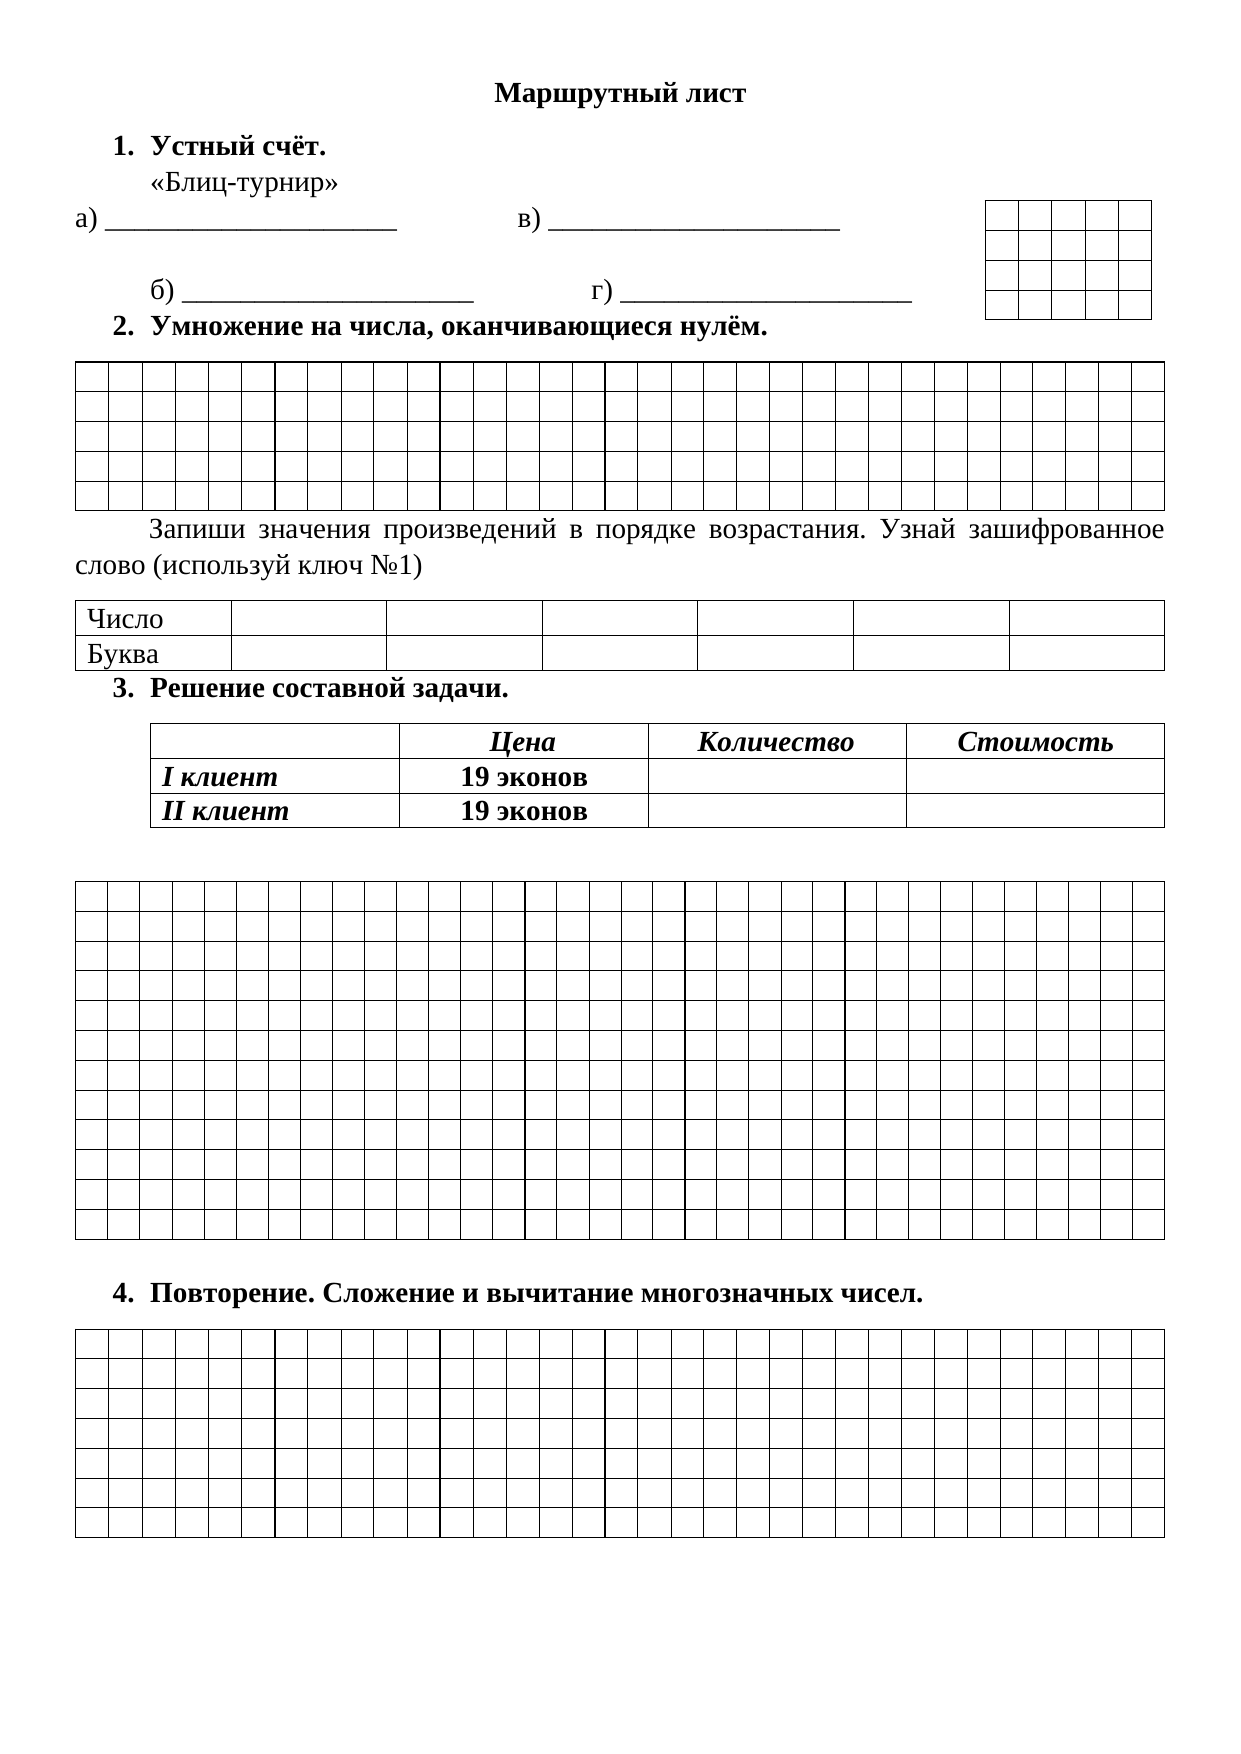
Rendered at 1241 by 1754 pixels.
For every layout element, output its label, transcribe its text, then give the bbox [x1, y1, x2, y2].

table_cell [557, 1031, 589, 1060]
table_cell [1101, 942, 1132, 970]
table_cell [333, 1001, 364, 1030]
table_cell [717, 1031, 748, 1060]
table_cell [474, 392, 506, 421]
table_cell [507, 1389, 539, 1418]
table_cell [365, 1001, 396, 1030]
table_cell [374, 392, 407, 421]
table_header [365, 882, 396, 911]
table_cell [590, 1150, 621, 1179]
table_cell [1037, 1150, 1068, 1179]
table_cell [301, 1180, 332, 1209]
table_cell [968, 482, 1000, 510]
table_cell [1133, 1001, 1164, 1030]
table_cell [205, 1001, 236, 1030]
table_cell [109, 422, 142, 451]
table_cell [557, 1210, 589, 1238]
table_cell [877, 1031, 908, 1060]
table_cell Буква [76, 636, 231, 669]
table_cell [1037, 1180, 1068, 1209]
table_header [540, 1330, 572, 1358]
table_header [507, 363, 539, 391]
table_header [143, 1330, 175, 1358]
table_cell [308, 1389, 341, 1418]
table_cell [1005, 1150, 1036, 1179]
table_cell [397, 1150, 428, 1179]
table_cell [973, 1031, 1004, 1060]
table_cell [109, 452, 142, 481]
table_cell [573, 422, 604, 451]
table_cell [622, 1031, 652, 1060]
table_cell [986, 261, 1018, 289]
table_cell [557, 1001, 589, 1030]
table_cell [935, 422, 967, 451]
table_cell [76, 482, 108, 510]
table_cell [1086, 291, 1118, 319]
table_cell [869, 422, 901, 451]
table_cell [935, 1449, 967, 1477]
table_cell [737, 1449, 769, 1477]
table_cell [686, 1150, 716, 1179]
table_cell [590, 912, 621, 941]
table_cell [1133, 912, 1164, 941]
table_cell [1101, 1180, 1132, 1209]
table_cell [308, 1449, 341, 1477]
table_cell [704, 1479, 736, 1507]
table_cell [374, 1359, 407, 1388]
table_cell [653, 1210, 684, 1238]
table_cell [140, 971, 172, 1000]
table_cell [717, 1001, 748, 1030]
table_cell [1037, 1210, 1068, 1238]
table_cell [301, 971, 332, 1000]
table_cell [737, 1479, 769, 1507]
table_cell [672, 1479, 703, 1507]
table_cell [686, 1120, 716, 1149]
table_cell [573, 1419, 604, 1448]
table_cell [877, 1001, 908, 1030]
table_cell [749, 1061, 781, 1089]
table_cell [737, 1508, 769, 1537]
table_header [803, 363, 835, 391]
table_cell [493, 1061, 524, 1089]
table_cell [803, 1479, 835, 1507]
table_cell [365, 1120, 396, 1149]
table_header [846, 882, 876, 911]
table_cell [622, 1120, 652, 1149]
table_cell [909, 942, 940, 970]
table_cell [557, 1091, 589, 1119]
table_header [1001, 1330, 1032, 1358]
table_cell [717, 971, 748, 1000]
table_cell [1119, 291, 1151, 319]
table_cell [935, 392, 967, 421]
table_cell [205, 942, 236, 970]
table_cell [606, 452, 637, 481]
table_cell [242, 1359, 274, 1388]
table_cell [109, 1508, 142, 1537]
table_header [622, 882, 652, 911]
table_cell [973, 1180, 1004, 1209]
table_cell [1052, 231, 1085, 260]
table_cell [76, 1061, 107, 1089]
table_cell [140, 1061, 172, 1089]
table_cell [1033, 392, 1065, 421]
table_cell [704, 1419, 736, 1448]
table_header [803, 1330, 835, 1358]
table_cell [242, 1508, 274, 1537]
table_cell [813, 912, 844, 941]
table_cell [638, 422, 671, 451]
table_cell [1033, 482, 1065, 510]
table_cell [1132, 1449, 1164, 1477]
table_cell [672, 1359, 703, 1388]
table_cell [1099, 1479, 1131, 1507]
table_header [242, 363, 274, 391]
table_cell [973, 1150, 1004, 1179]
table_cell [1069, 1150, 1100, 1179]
table_cell [242, 452, 274, 481]
table_cell 19 эконов [400, 759, 648, 792]
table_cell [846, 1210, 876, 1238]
table_cell [782, 1061, 812, 1089]
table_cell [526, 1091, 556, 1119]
table_cell [770, 482, 802, 510]
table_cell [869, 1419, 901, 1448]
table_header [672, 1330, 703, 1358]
table_cell [308, 482, 341, 510]
table_header [1086, 201, 1118, 230]
table_cell [941, 1061, 972, 1089]
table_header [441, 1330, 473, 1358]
table_cell [973, 1061, 1004, 1089]
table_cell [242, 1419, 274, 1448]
table_cell [973, 912, 1004, 941]
table_cell [1052, 261, 1085, 289]
table_cell [1005, 1001, 1036, 1030]
table_cell [846, 942, 876, 970]
table_cell [973, 942, 1004, 970]
table_cell [638, 452, 671, 481]
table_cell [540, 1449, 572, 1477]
table_cell [301, 1091, 332, 1119]
table_cell [429, 1031, 460, 1060]
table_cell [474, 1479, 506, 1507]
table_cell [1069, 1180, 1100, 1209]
table_cell [557, 912, 589, 941]
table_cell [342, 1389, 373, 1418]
table_cell [493, 1001, 524, 1030]
table_cell [622, 971, 652, 1000]
table_header [76, 363, 108, 391]
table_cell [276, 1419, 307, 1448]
table_cell [209, 422, 241, 451]
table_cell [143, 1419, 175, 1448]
table_cell [968, 392, 1000, 421]
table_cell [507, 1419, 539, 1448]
table_cell [968, 452, 1000, 481]
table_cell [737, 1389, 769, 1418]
table_cell [276, 392, 307, 421]
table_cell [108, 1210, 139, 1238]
table_cell [76, 1001, 107, 1030]
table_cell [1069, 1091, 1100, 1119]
table_cell [526, 971, 556, 1000]
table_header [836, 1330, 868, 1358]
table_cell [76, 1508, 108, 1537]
table_header [854, 601, 1009, 635]
table_cell [176, 482, 208, 510]
table_cell [686, 971, 716, 1000]
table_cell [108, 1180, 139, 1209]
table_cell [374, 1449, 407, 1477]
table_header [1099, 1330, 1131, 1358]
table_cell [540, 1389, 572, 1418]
table_header [151, 724, 399, 758]
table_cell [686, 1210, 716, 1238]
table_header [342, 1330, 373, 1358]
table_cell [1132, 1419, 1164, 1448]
table_header [986, 201, 1018, 230]
table_cell [1001, 392, 1032, 421]
table_cell [474, 482, 506, 510]
table_header [1005, 882, 1036, 911]
table_cell [649, 759, 906, 792]
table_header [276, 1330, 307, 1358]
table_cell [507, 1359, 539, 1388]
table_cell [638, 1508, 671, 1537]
table_cell [782, 1001, 812, 1030]
table_cell [704, 482, 736, 510]
table_cell [749, 1001, 781, 1030]
table_cell [941, 912, 972, 941]
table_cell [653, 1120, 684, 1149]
table_cell [782, 971, 812, 1000]
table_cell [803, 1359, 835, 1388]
table_cell [653, 971, 684, 1000]
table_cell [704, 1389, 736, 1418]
table_cell [397, 971, 428, 1000]
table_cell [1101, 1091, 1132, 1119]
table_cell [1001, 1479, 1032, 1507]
table_cell [237, 1091, 268, 1119]
table_cell [176, 392, 208, 421]
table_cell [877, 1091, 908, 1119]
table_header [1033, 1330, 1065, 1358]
table_cell [342, 422, 373, 451]
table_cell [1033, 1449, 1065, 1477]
table_cell [333, 942, 364, 970]
table_cell [429, 942, 460, 970]
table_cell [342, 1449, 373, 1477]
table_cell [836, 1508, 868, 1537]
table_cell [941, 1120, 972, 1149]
table_cell [269, 1001, 300, 1030]
table_cell I клиент [151, 759, 399, 792]
table_header [143, 363, 175, 391]
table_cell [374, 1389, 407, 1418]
table_header [813, 882, 844, 911]
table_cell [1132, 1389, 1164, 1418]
table_cell [109, 392, 142, 421]
table_cell [737, 422, 769, 451]
table_header [540, 363, 572, 391]
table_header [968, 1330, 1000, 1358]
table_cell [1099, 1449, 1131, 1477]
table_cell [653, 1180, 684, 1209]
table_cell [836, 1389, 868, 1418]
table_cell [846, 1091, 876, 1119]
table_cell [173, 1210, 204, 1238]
table_cell [968, 422, 1000, 451]
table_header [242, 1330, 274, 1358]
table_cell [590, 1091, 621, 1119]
table_cell [704, 452, 736, 481]
table_cell [1119, 231, 1151, 260]
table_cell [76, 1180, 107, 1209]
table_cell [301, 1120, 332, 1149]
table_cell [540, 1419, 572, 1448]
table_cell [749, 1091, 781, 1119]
table_cell [941, 942, 972, 970]
table_cell [1099, 452, 1131, 481]
text Маршрутный лист [75, 75, 1165, 108]
list б) ____________________ г) ____________________ [150, 272, 985, 306]
table_cell [846, 1031, 876, 1060]
table_cell 19 эконов [400, 794, 648, 827]
table_cell [333, 1031, 364, 1060]
text Запиши значения произведений в порядке возрастания. Узнай зашифрованное слово (используй ключ №1) [75, 511, 1165, 581]
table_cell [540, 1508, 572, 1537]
table_cell [205, 971, 236, 1000]
table_cell [108, 1001, 139, 1030]
table_cell [686, 1061, 716, 1089]
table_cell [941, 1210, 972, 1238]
table_cell [173, 942, 204, 970]
table_cell [1101, 1001, 1132, 1030]
table_cell [1101, 971, 1132, 1000]
table_cell [173, 912, 204, 941]
table_cell [276, 452, 307, 481]
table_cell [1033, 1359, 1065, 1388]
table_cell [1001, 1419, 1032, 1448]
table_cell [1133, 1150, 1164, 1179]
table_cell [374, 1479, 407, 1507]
table_cell [365, 1091, 396, 1119]
table_cell [573, 482, 604, 510]
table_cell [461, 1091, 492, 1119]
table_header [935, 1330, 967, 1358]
table_cell [108, 1061, 139, 1089]
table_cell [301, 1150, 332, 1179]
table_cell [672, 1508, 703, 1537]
table_cell [1101, 912, 1132, 941]
table_cell [902, 422, 934, 451]
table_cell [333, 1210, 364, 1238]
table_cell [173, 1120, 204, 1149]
table_cell [1033, 452, 1065, 481]
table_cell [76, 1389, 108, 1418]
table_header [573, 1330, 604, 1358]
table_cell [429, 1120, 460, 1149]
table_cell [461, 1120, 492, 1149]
table_cell [333, 912, 364, 941]
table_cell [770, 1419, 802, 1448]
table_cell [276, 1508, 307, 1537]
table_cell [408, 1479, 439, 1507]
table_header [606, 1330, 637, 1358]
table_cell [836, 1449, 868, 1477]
table_cell [461, 1001, 492, 1030]
table_cell [493, 942, 524, 970]
table_header [1033, 363, 1065, 391]
table_cell [869, 452, 901, 481]
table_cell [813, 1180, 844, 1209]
table_cell [540, 422, 572, 451]
table_cell [557, 1061, 589, 1089]
table_cell [749, 942, 781, 970]
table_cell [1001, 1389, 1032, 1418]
table_cell [143, 452, 175, 481]
table_cell [1099, 482, 1131, 510]
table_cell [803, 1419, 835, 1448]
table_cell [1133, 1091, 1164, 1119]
table_cell [803, 482, 835, 510]
table_cell [429, 971, 460, 1000]
table_cell [1005, 1061, 1036, 1089]
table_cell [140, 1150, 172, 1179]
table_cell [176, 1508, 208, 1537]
table_cell [108, 1031, 139, 1060]
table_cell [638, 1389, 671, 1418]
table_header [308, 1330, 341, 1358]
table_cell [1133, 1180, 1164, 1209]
table_cell [333, 971, 364, 1000]
table_cell [1005, 1031, 1036, 1060]
table_header [1133, 882, 1164, 911]
table_cell [813, 971, 844, 1000]
table_cell [717, 912, 748, 941]
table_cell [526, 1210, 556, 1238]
table_header [140, 882, 172, 911]
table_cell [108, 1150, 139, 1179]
table_cell [397, 1031, 428, 1060]
table_cell [836, 452, 868, 481]
table_cell [242, 392, 274, 421]
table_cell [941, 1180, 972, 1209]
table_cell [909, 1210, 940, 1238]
table_header [770, 363, 802, 391]
table_cell II клиент [151, 794, 399, 827]
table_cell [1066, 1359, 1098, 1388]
table_cell [507, 392, 539, 421]
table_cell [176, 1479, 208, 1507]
table_cell [237, 971, 268, 1000]
table_header [269, 882, 300, 911]
table_cell [973, 971, 1004, 1000]
table_cell [1101, 1031, 1132, 1060]
table_cell [1010, 636, 1164, 669]
table_cell [209, 452, 241, 481]
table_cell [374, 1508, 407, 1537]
table_cell [909, 971, 940, 1000]
table_cell [698, 636, 853, 669]
table_cell [1069, 912, 1100, 941]
table_cell [1069, 1001, 1100, 1030]
table_cell [408, 482, 439, 510]
table_cell [441, 452, 473, 481]
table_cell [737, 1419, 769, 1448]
table_cell [1099, 392, 1131, 421]
table_cell [108, 971, 139, 1000]
table_cell [672, 422, 703, 451]
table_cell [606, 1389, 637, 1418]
table_cell [846, 971, 876, 1000]
table_cell [813, 1031, 844, 1060]
table_header [1019, 201, 1051, 230]
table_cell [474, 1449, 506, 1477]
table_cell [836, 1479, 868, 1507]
table_cell [557, 971, 589, 1000]
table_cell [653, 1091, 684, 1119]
table_cell [638, 482, 671, 510]
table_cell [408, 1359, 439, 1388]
table_cell [869, 482, 901, 510]
table_cell [1066, 422, 1098, 451]
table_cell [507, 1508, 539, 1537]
table_header Цена [400, 724, 648, 758]
table_cell [1037, 1031, 1068, 1060]
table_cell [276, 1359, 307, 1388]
table_cell [365, 942, 396, 970]
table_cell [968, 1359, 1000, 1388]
table_cell [365, 1061, 396, 1089]
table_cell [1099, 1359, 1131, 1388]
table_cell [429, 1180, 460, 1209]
table_header [1119, 201, 1151, 230]
table_header [397, 882, 428, 911]
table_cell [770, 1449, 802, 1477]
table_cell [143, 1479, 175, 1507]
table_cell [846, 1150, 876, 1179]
table_cell [1069, 971, 1100, 1000]
table_cell [140, 1031, 172, 1060]
table_cell [749, 912, 781, 941]
table_cell [143, 392, 175, 421]
table_cell [301, 912, 332, 941]
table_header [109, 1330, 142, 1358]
table_header [737, 363, 769, 391]
table_header [782, 882, 812, 911]
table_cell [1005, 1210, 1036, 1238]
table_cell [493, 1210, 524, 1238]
table_cell [543, 636, 697, 669]
table_header [869, 363, 901, 391]
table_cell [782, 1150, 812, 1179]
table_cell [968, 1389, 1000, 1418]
table_cell [76, 452, 108, 481]
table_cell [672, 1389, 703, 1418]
table_header [686, 882, 716, 911]
table_cell [76, 912, 107, 941]
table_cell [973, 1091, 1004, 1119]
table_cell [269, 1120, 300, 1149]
table_cell [1037, 1001, 1068, 1030]
table_cell [493, 1031, 524, 1060]
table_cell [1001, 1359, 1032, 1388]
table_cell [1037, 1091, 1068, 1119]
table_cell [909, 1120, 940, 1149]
table_cell [365, 1031, 396, 1060]
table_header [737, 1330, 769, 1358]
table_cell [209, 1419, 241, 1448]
table_cell [770, 452, 802, 481]
list Умножение на числа, оканчивающиеся нулём. [112, 308, 1165, 342]
table_cell [242, 422, 274, 451]
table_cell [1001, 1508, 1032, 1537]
table_cell [590, 1061, 621, 1089]
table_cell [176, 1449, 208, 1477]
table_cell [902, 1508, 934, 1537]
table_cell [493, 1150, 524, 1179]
table_cell [1052, 291, 1085, 319]
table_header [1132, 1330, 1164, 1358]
table_cell [237, 1031, 268, 1060]
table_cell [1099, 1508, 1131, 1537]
table_cell [441, 422, 473, 451]
table_cell [76, 1091, 107, 1119]
table_cell [1037, 1061, 1068, 1089]
table_cell [813, 1061, 844, 1089]
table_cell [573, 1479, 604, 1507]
table_cell [973, 1001, 1004, 1030]
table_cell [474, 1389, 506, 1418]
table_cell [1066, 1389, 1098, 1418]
table_header [1037, 882, 1068, 911]
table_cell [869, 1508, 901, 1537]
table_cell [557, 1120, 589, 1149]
table_cell [590, 1031, 621, 1060]
table_cell [986, 291, 1018, 319]
table_cell [653, 942, 684, 970]
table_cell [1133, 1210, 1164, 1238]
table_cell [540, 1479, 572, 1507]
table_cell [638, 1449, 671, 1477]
list Решение составной задачи. [112, 671, 1165, 704]
table_cell [269, 971, 300, 1000]
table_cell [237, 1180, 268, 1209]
table_header [717, 882, 748, 911]
table_cell [935, 452, 967, 481]
table_cell [1037, 912, 1068, 941]
table_cell [1033, 422, 1065, 451]
table_cell [573, 392, 604, 421]
table_header [877, 882, 908, 911]
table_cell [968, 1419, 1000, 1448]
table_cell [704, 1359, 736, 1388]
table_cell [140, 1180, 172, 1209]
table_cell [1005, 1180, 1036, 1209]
list «Блиц-турнир» [150, 164, 1165, 197]
table_cell [1005, 912, 1036, 941]
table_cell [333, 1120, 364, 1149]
table_header [638, 363, 671, 391]
table_cell [461, 1061, 492, 1089]
table_cell [803, 392, 835, 421]
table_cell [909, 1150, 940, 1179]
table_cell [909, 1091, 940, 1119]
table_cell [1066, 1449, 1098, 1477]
table_header [941, 882, 972, 911]
table_cell [205, 912, 236, 941]
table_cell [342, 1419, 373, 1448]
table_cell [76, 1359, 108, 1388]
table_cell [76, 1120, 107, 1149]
table_header [205, 882, 236, 911]
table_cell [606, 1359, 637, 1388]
table_cell [1019, 261, 1051, 289]
table_header [474, 363, 506, 391]
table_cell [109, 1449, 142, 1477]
table_header [276, 363, 307, 391]
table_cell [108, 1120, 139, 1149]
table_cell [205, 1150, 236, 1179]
table_cell [173, 971, 204, 1000]
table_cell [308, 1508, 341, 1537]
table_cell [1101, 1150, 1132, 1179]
table_header [698, 601, 853, 635]
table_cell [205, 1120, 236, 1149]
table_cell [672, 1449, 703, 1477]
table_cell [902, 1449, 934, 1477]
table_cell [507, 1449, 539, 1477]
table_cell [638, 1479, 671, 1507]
table_cell [1005, 942, 1036, 970]
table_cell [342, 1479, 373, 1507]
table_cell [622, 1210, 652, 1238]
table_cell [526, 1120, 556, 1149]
table_header Количество [649, 724, 906, 758]
table_cell [308, 422, 341, 451]
table_cell [1069, 1061, 1100, 1089]
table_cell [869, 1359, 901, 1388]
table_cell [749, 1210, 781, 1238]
table_cell [622, 1001, 652, 1030]
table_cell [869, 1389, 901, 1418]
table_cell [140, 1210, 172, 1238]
table_header [653, 882, 684, 911]
table_header [935, 363, 967, 391]
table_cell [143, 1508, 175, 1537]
table_cell [540, 392, 572, 421]
table_cell [408, 452, 439, 481]
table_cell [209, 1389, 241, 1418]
table_header [209, 363, 241, 391]
table_cell [653, 1061, 684, 1089]
table_cell [1019, 231, 1051, 260]
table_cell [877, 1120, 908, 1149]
table_cell [397, 912, 428, 941]
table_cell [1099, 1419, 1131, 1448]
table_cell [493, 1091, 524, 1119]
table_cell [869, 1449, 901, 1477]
table_cell [108, 912, 139, 941]
table_cell [1132, 422, 1164, 451]
table_cell [232, 636, 386, 669]
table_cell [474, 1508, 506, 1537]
table_cell [176, 452, 208, 481]
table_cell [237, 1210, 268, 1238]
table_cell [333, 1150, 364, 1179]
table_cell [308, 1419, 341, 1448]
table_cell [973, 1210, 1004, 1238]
table_cell [686, 1031, 716, 1060]
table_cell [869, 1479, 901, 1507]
table_cell [846, 1061, 876, 1089]
table_cell [143, 482, 175, 510]
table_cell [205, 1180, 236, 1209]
table_cell [902, 482, 934, 510]
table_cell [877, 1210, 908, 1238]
table_cell [813, 942, 844, 970]
table_cell [836, 422, 868, 451]
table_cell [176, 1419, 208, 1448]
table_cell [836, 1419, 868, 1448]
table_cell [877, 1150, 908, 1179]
table_cell [173, 1091, 204, 1119]
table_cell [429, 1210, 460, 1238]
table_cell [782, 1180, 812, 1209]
table_cell [782, 1031, 812, 1060]
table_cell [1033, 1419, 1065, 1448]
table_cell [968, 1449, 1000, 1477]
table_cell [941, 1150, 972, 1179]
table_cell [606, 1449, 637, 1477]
table_header [973, 882, 1004, 911]
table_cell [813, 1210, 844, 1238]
table_cell [638, 392, 671, 421]
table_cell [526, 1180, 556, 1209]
table_cell [1066, 392, 1098, 421]
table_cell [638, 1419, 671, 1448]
table_cell [108, 942, 139, 970]
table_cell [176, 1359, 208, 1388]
table_cell [76, 422, 108, 451]
table_cell [590, 971, 621, 1000]
table_cell [622, 1061, 652, 1089]
table_cell [493, 971, 524, 1000]
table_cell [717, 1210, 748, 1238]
table_cell [461, 971, 492, 1000]
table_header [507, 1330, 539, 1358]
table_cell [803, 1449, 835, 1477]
table_cell [737, 452, 769, 481]
table_cell [408, 422, 439, 451]
table_cell [140, 912, 172, 941]
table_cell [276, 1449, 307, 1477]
table_cell [269, 912, 300, 941]
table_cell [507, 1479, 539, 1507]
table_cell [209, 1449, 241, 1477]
table_header [173, 882, 204, 911]
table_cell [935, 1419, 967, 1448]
table_cell [237, 1061, 268, 1089]
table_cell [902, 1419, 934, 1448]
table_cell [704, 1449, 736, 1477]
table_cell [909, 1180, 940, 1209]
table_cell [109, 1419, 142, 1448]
table_cell [526, 1001, 556, 1030]
table_cell [374, 422, 407, 451]
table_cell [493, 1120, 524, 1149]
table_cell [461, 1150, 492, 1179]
table_cell [143, 422, 175, 451]
table_cell [429, 1061, 460, 1089]
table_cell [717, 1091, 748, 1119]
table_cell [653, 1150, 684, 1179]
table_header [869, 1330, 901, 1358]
table_cell [1037, 942, 1068, 970]
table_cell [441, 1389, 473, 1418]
table_cell [803, 452, 835, 481]
table_cell [1133, 1061, 1164, 1089]
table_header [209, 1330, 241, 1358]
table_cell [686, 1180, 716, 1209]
table_header [237, 882, 268, 911]
table_cell [507, 452, 539, 481]
table_cell [986, 231, 1018, 260]
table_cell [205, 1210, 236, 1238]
table_cell [397, 1001, 428, 1030]
table_header [1132, 363, 1164, 391]
table_cell [672, 452, 703, 481]
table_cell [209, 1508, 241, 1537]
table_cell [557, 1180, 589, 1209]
table_cell [173, 1031, 204, 1060]
table_cell [782, 912, 812, 941]
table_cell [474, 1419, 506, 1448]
table_cell [1133, 971, 1164, 1000]
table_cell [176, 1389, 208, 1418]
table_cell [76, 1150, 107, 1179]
table_header [441, 363, 473, 391]
table_header [902, 363, 934, 391]
list Повторение. Сложение и вычитание многозначных чисел. [112, 1276, 1165, 1309]
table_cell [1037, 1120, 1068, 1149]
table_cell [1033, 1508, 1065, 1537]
table_cell [140, 942, 172, 970]
table_header [606, 363, 637, 391]
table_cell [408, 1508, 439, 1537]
table_cell [749, 971, 781, 1000]
table_header [461, 882, 492, 911]
table_cell [342, 392, 373, 421]
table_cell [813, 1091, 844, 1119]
table_cell [869, 392, 901, 421]
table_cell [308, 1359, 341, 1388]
table_header [836, 363, 868, 391]
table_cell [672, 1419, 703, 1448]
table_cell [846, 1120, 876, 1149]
table_cell [649, 794, 906, 827]
table_cell [1069, 1031, 1100, 1060]
table_cell [846, 912, 876, 941]
table_cell [461, 1031, 492, 1060]
table_cell [301, 1001, 332, 1030]
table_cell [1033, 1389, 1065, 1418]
table_cell [877, 942, 908, 970]
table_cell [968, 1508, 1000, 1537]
table_cell [333, 1091, 364, 1119]
table_cell [813, 1001, 844, 1030]
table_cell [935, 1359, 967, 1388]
table_cell [242, 482, 274, 510]
table_cell [269, 1091, 300, 1119]
table_cell [1005, 971, 1036, 1000]
table_cell [140, 1091, 172, 1119]
table_header [573, 363, 604, 391]
table_cell [941, 971, 972, 1000]
table_cell [342, 482, 373, 510]
table_cell [526, 1061, 556, 1089]
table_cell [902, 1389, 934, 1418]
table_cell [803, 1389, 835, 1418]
table_cell [737, 392, 769, 421]
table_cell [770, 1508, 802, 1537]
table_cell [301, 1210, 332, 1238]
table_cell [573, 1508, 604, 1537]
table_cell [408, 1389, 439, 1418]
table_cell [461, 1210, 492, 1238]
table_cell [1101, 1061, 1132, 1089]
table_cell [526, 942, 556, 970]
table_header [76, 882, 107, 911]
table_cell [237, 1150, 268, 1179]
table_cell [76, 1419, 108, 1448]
table_cell [717, 942, 748, 970]
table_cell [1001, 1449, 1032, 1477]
table_cell [590, 942, 621, 970]
table_cell [205, 1061, 236, 1089]
table_header Стоимость [907, 724, 1164, 758]
table_header [526, 882, 556, 911]
table_cell [76, 392, 108, 421]
table_header [1052, 201, 1085, 230]
table_header [557, 882, 589, 911]
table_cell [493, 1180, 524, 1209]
table_cell [1086, 231, 1118, 260]
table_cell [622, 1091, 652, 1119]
table_cell [308, 392, 341, 421]
table_header [387, 601, 542, 635]
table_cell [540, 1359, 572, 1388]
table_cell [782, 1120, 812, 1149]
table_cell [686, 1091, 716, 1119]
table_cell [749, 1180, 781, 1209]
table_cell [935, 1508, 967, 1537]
table_header [308, 363, 341, 391]
table_cell [526, 1031, 556, 1060]
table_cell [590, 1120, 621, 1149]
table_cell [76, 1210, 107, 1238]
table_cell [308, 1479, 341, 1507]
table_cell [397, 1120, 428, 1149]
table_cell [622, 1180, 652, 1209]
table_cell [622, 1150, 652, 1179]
table_cell [686, 1001, 716, 1030]
table_cell [622, 942, 652, 970]
table_cell [474, 422, 506, 451]
table_cell [1119, 261, 1151, 289]
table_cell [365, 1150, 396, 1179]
table_header [493, 882, 524, 911]
table_header [590, 882, 621, 911]
table_cell [902, 452, 934, 481]
table_cell [76, 1031, 107, 1060]
table_cell [540, 482, 572, 510]
table_cell [770, 392, 802, 421]
table_header [1101, 882, 1132, 911]
table_cell [803, 422, 835, 451]
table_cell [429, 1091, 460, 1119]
table_cell [374, 482, 407, 510]
table_cell [836, 392, 868, 421]
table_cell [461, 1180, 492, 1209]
table_cell [108, 1091, 139, 1119]
table_cell [237, 1001, 268, 1030]
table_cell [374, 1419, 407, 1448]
table_cell [749, 1031, 781, 1060]
table_cell [461, 942, 492, 970]
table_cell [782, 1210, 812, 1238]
list Устный счёт. [112, 128, 1165, 161]
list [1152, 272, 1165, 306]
table_cell [276, 482, 307, 510]
table_cell [622, 912, 652, 941]
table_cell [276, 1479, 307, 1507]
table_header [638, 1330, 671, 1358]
table_cell [308, 452, 341, 481]
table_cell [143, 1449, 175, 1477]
table_cell [342, 452, 373, 481]
table_cell [909, 1031, 940, 1060]
table_cell [935, 482, 967, 510]
table_cell [941, 1031, 972, 1060]
table_cell [941, 1001, 972, 1030]
table_cell [1086, 261, 1118, 289]
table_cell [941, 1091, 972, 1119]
table_cell [301, 942, 332, 970]
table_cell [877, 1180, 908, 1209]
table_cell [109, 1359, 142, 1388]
table_header [749, 882, 781, 911]
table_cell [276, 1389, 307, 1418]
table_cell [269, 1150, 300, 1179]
table_cell [1037, 971, 1068, 1000]
table_cell [1132, 392, 1164, 421]
table_cell [653, 912, 684, 941]
table_header [1099, 363, 1131, 391]
table_cell [1066, 482, 1098, 510]
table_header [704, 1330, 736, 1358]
table_cell [717, 1061, 748, 1089]
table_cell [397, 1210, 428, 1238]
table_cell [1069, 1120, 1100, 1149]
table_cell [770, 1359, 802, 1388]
table_cell [365, 912, 396, 941]
table_cell [1132, 482, 1164, 510]
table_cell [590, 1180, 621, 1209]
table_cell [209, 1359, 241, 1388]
table_header [909, 882, 940, 911]
table_cell [76, 942, 107, 970]
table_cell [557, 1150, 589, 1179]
table_cell [397, 942, 428, 970]
table_header [342, 363, 373, 391]
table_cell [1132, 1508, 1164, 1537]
table_cell [507, 482, 539, 510]
table_header [109, 363, 142, 391]
table_cell [1099, 422, 1131, 451]
table_header [301, 882, 332, 911]
table_cell [653, 1031, 684, 1060]
table_cell [276, 422, 307, 451]
table_header [1010, 601, 1164, 635]
table_cell [176, 422, 208, 451]
table_cell [205, 1031, 236, 1060]
table_cell [1066, 452, 1098, 481]
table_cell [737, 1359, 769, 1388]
table_header [232, 601, 386, 635]
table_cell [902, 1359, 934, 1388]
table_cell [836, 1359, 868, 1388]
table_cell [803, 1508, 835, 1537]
table_cell [429, 1001, 460, 1030]
table_header [408, 363, 439, 391]
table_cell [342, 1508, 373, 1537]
table_cell [237, 942, 268, 970]
table_header [543, 601, 697, 635]
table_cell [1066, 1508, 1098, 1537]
table_cell [877, 971, 908, 1000]
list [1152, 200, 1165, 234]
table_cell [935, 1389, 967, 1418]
table_cell [237, 912, 268, 941]
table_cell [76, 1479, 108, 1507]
table_cell [909, 1001, 940, 1030]
table_cell [590, 1001, 621, 1030]
table_cell [704, 422, 736, 451]
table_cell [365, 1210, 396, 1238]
table_cell [672, 392, 703, 421]
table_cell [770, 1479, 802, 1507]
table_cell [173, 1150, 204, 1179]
table_header [108, 882, 139, 911]
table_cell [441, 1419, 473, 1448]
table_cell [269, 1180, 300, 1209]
table_cell [209, 482, 241, 510]
table_cell [269, 1031, 300, 1060]
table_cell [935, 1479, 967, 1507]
table_cell [782, 942, 812, 970]
table_cell [1133, 942, 1164, 970]
table_cell [909, 912, 940, 941]
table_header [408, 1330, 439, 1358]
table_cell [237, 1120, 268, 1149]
table_cell [877, 912, 908, 941]
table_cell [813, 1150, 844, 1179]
table_cell [653, 1001, 684, 1030]
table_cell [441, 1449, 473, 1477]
table_cell [333, 1061, 364, 1089]
table_cell [140, 1001, 172, 1030]
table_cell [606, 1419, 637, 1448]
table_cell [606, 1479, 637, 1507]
table_cell [301, 1031, 332, 1060]
table_header [333, 882, 364, 911]
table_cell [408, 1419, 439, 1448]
table_cell [672, 482, 703, 510]
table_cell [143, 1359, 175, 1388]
table_cell [507, 422, 539, 451]
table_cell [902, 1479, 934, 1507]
table_cell [573, 452, 604, 481]
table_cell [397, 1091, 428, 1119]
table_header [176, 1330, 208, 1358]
table_cell [877, 1061, 908, 1089]
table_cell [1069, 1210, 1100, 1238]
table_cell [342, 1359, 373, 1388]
table_cell [907, 759, 1164, 792]
table_cell [1019, 291, 1051, 319]
table_cell [173, 1061, 204, 1089]
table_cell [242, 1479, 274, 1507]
table_header [176, 363, 208, 391]
table_cell [374, 452, 407, 481]
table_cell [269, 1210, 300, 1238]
table_cell [1133, 1031, 1164, 1060]
table_header [1066, 363, 1098, 391]
table_cell [686, 912, 716, 941]
table_cell [854, 636, 1009, 669]
table_cell [173, 1001, 204, 1030]
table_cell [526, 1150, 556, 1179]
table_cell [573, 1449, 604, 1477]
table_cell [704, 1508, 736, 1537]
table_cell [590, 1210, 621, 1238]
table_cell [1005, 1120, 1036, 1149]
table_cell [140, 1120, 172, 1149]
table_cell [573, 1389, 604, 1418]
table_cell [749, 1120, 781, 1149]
table_header Число [76, 601, 231, 635]
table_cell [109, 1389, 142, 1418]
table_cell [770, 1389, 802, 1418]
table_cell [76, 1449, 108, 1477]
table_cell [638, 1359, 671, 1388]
table_cell [907, 794, 1164, 827]
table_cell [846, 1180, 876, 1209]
table_cell [408, 392, 439, 421]
table_cell [557, 942, 589, 970]
table_header [968, 363, 1000, 391]
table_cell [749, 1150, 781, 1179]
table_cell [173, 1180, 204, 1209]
list а) ____________________ в) ____________________ [75, 200, 985, 234]
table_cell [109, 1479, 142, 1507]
table_header [704, 363, 736, 391]
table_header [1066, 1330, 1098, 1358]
table_header [1069, 882, 1100, 911]
table_header [1001, 363, 1032, 391]
table_cell [205, 1091, 236, 1119]
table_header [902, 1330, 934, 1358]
table_cell [606, 482, 637, 510]
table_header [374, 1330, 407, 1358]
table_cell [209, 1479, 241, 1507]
table_cell [1001, 452, 1032, 481]
table_cell [397, 1061, 428, 1089]
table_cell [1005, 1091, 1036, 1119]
table_header [672, 363, 703, 391]
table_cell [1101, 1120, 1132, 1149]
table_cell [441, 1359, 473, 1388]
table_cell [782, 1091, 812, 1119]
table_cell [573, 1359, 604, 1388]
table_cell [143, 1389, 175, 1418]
table_cell [269, 942, 300, 970]
table_cell [429, 912, 460, 941]
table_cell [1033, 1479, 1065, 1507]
table_cell [737, 482, 769, 510]
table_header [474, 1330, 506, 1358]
table_cell [836, 482, 868, 510]
table_cell [540, 452, 572, 481]
table_cell [704, 392, 736, 421]
table_cell [441, 482, 473, 510]
table_cell [606, 392, 637, 421]
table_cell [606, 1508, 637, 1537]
table_cell [301, 1061, 332, 1089]
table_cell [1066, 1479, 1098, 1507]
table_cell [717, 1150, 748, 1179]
table_cell [526, 912, 556, 941]
table_cell [209, 392, 241, 421]
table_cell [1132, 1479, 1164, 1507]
table_cell [76, 971, 107, 1000]
table_cell [109, 482, 142, 510]
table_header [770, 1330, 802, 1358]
table_cell [387, 636, 542, 669]
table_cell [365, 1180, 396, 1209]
table_cell [365, 971, 396, 1000]
table_cell [902, 392, 934, 421]
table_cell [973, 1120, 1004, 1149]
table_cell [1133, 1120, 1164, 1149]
table_cell [770, 422, 802, 451]
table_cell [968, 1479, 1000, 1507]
table_cell [606, 422, 637, 451]
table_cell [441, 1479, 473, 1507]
table_cell [686, 942, 716, 970]
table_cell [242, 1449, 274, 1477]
table_cell [1001, 482, 1032, 510]
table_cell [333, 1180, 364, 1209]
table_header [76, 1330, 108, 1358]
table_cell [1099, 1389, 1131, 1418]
table_cell [846, 1001, 876, 1030]
table_cell [909, 1061, 940, 1089]
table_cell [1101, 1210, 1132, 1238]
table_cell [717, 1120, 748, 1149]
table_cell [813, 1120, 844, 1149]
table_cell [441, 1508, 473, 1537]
table_cell [1069, 942, 1100, 970]
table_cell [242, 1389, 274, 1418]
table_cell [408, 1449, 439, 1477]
table_cell [1001, 422, 1032, 451]
table_cell [441, 392, 473, 421]
table_header [374, 363, 407, 391]
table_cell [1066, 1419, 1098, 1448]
table_cell [269, 1061, 300, 1089]
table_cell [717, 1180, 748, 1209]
table_cell [1132, 452, 1164, 481]
table_cell [493, 912, 524, 941]
table_cell [474, 452, 506, 481]
table_header [429, 882, 460, 911]
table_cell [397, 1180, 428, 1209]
table_cell [461, 912, 492, 941]
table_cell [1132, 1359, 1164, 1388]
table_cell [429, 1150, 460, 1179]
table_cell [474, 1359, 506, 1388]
